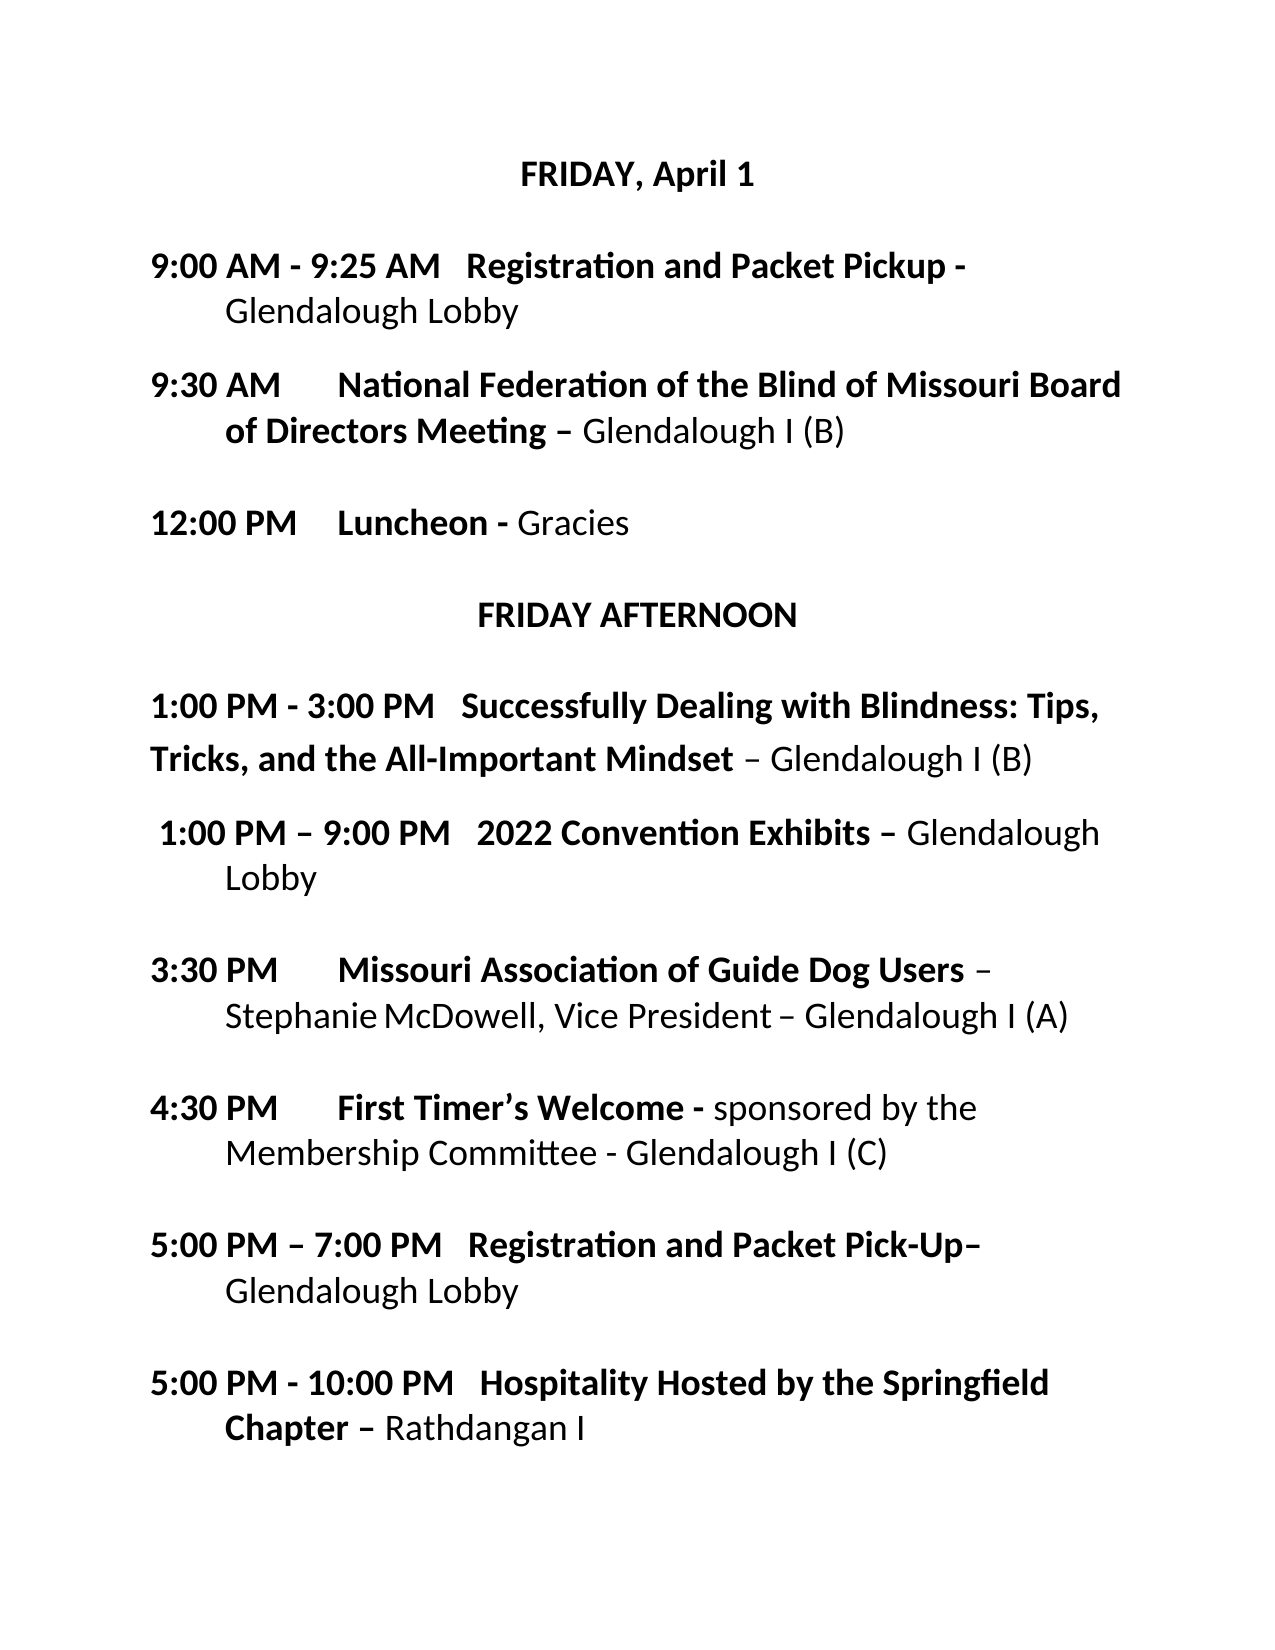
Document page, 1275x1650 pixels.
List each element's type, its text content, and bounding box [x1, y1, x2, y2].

text 3:30 PM Missouri Association of Guide Dog Users –Stephanie McDowell, Vice President – Glendalough I (A) [150, 946, 1125, 1038]
text 9:00 AM - 9:25 AM Registration and Packet Pickup - Glendalough Lobby [150, 242, 1125, 333]
text 5:00 PM - 10:00 PM Hospitality Hosted by the Springfield Chapter – Rathdangan I [150, 1358, 1125, 1450]
text 12:00 PM Luncheon - Gracies [150, 499, 1125, 545]
text FRIDAY, April 1 [150, 150, 1125, 196]
text 9:30 AM National Federation of the Blind of Missouri Board of Directors Meeting – Glendalough I (B) [150, 361, 1125, 453]
text FRIDAY AFTERNOON [150, 591, 1125, 636]
text 5:00 PM – 7:00 PM Registration and Packet Pick-Up–Glendalough Lobby [150, 1221, 1125, 1313]
text 4:30 PM First Timer’s Welcome - sponsored by the Membership Committee - Glendalough I (C) [150, 1083, 1125, 1175]
text 1:00 PM - 3:00 PM Successfully Dealing with Blindness: Tips, Tricks, and the All-Important Mindset – Glendalough I (B) [150, 682, 1125, 781]
text 1:00 PM – 9:00 PM 2022 Convention Exhibits – Glendalough Lobby [150, 808, 1125, 900]
